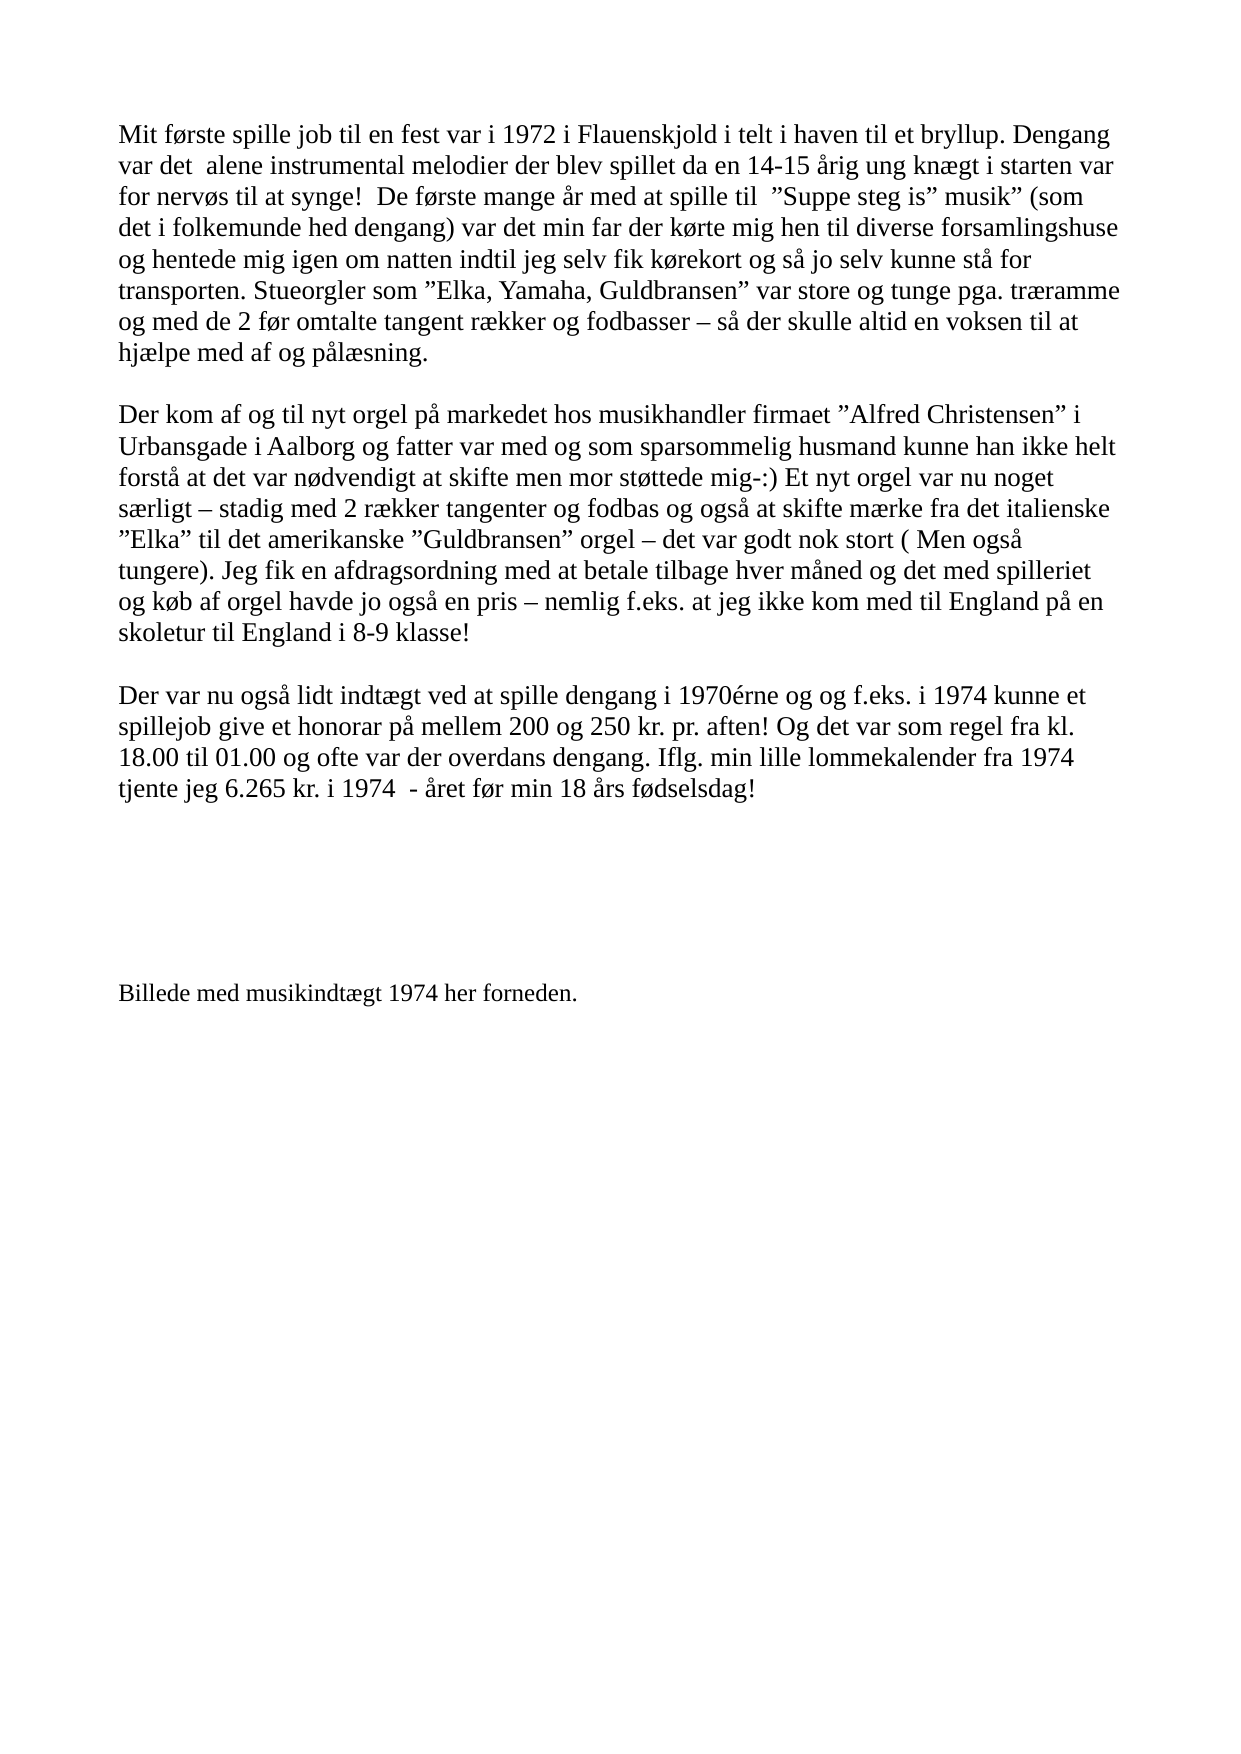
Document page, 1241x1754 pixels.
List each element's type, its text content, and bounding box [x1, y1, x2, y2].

text Billede med musikindtægt 1974 her forneden. [118, 978, 1122, 1007]
text Der var nu også lidt indtægt ved at spille dengang i 1970érne og og f.eks. i 1974 kunne et spillejob give et honorar på mellem 200 og 250 kr. pr. aften! Og det var som regel fra kl. 18.00 til 01.00 og ofte var der overdans dengang. Iflg. min lille lommekalender fra 1974 tjente jeg 6.265 kr. i 1974 - året før min 18 års fødselsdag! [118, 679, 1122, 803]
text Mit første spille job til en fest var i 1972 i Flauenskjold i telt i haven til et bryllup. Dengang var det alene instrumental melodier der blev spillet da en 14-15 årig ung knægt i starten var for nervøs til at synge! De første mange år med at spille til ”Suppe steg is” musik” (som det i folkemunde hed dengang) var det min far der kørte mig hen til diverse forsamlingshuse og hentede mig igen om natten indtil jeg selv fik kørekort og så jo selv kunne stå for transporten. Stueorgler som ”Elka, Yamaha, Guldbransen” var store og tunge pga. træramme [118, 118, 1122, 305]
text og med de 2 før omtalte tangent rækker og fodbasser – så der skulle altid en voksen til at hjælpe med af og pålæsning. [118, 305, 1122, 367]
text Der kom af og til nyt orgel på markedet hos musikhandler firmaet ”Alfred Christensen” i Urbansgade i Aalborg og fatter var med og som sparsommelig husmand kunne han ikke helt forstå at det var nødvendigt at skifte men mor støttede mig-:) Et nyt orgel var nu noget særligt – stadig med 2 rækker tangenter og fodbas og også at skifte mærke fra det italienske ”Elka” til det amerikanske ”Guldbransen” orgel – det var godt nok stort ( Men også tungere). Jeg fik en afdragsordning med at betale tilbage hver måned og det med spilleriet og køb af orgel havde jo også en pris – nemlig f.eks. at jeg ikke kom med til England på en skoletur til England i 8-9 klasse! [118, 398, 1122, 648]
